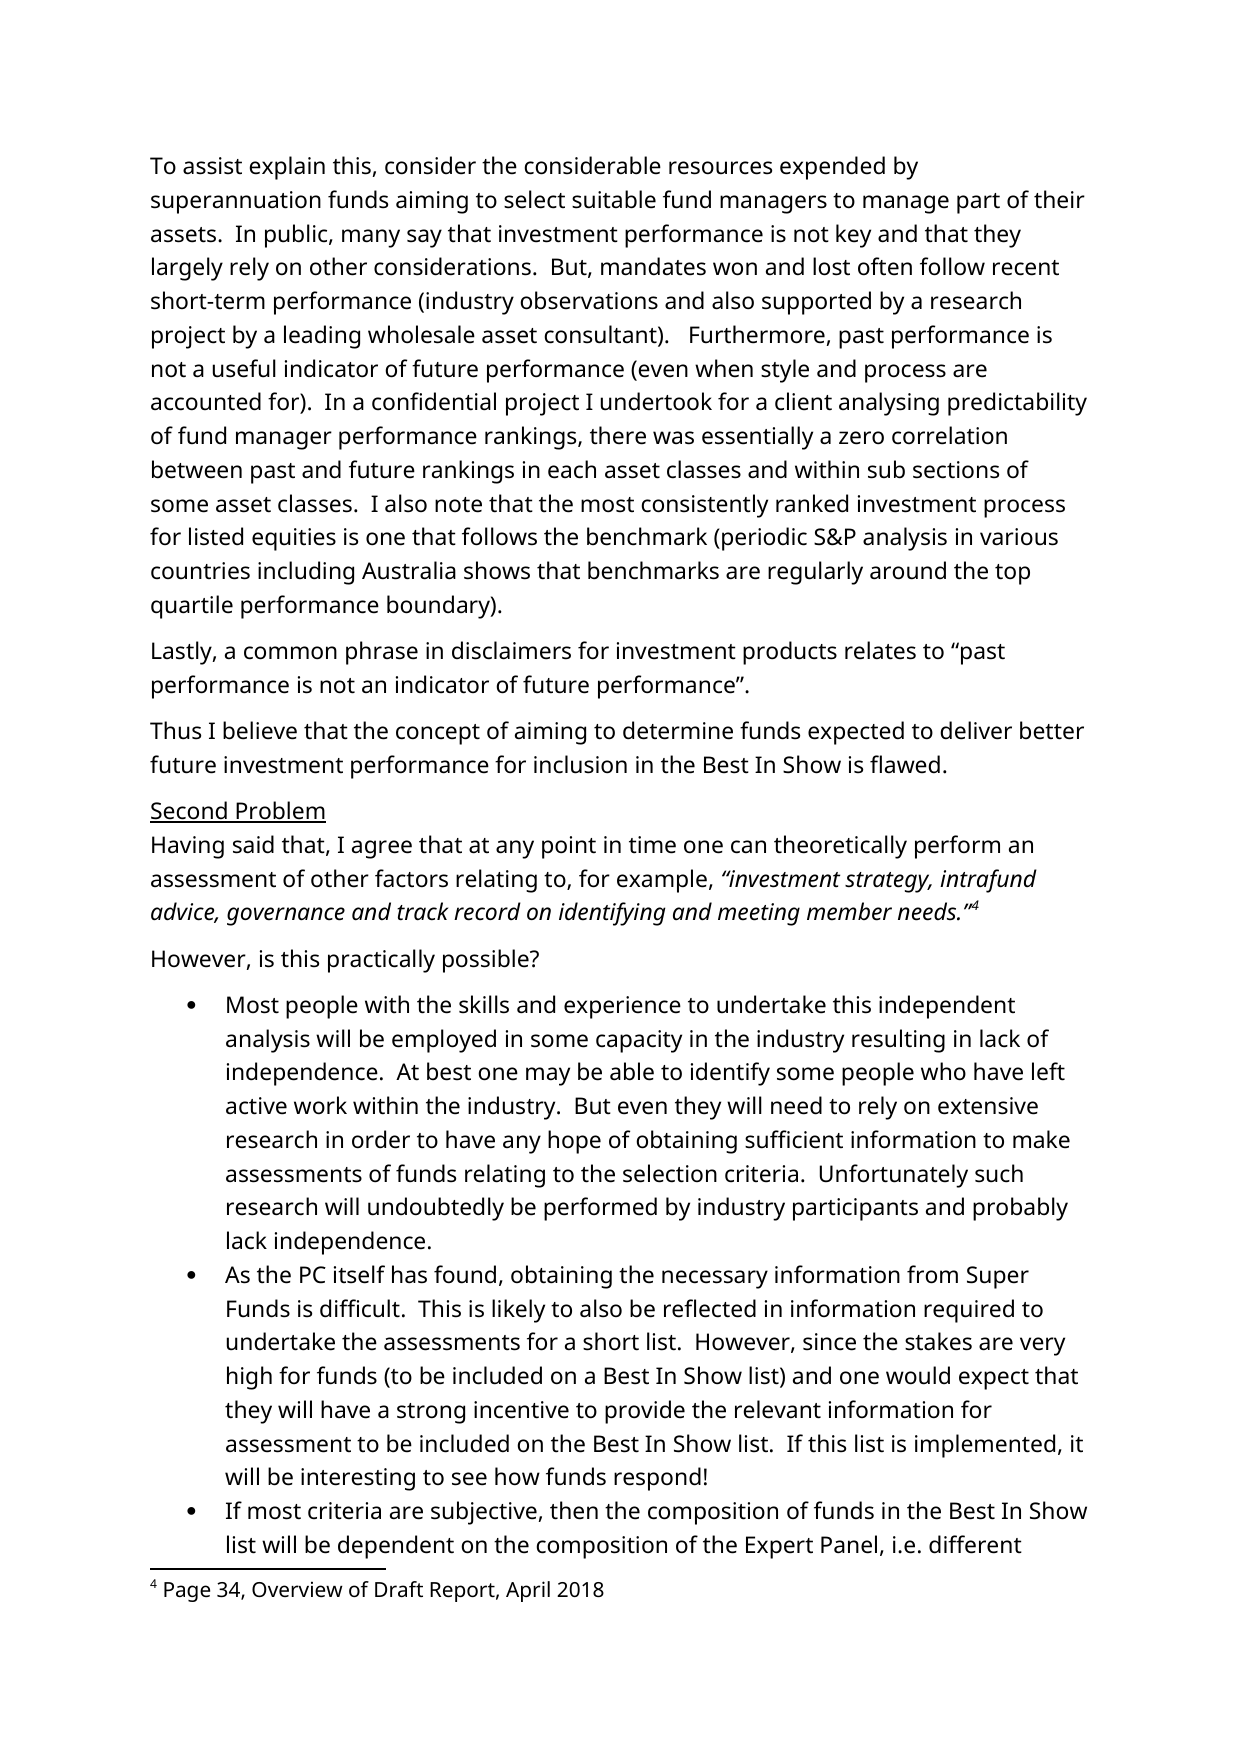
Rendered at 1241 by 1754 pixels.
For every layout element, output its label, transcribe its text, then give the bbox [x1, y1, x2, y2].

list As the PC itself has found, obtaining the necessary information from Super Funds is difficult. This is likely to also be reflected in information required to undertake the assessments for a short list. However, since the stakes are very high for funds (to be included on a Best In Show list) and one would expect that they will have a strong incentive to provide the relevant information for assessment to be included on the Best In Show list. If this list is implemented, it will be interesting to see how funds respond! [187, 1259, 1090, 1492]
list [187, 1495, 1090, 1560]
text However, is this practically possible? [150, 942, 1090, 974]
text Having said that, I agree that at any point in time one can theoretically perform an assessment of other factors relating to, for example, “investment strategy, intrafund advice, governance and track record on identifying and meeting member needs.” [150, 829, 1090, 927]
text Second Problem [150, 795, 1090, 826]
text Lastly, a common phrase in disclaimers for investment products relates to “past performance is not an indicator of future performance”. [150, 635, 1090, 700]
text To assist explain this, consider the considerable resources expended by superannuation funds aiming to select suitable fund managers to manage part of their assets. In public, many say that investment performance is not key and that they largely rely on other considerations. But, mandates won and lost often follow recent short-term performance (industry observations and also supported by a research project by a leading wholesale asset consultant). Furthermore, past performance is not a useful indicator of future performance (even when style and process are accounted for). In a confidential project I undertook for a client analysing predictability of fund manager performance rankings, there was essentially a zero correlation between past and future rankings in each asset classes and within sub sections of some asset classes. I also note that the most consistently ranked investment process for listed equities is one that follows the benchmark (periodic S&P analysis in various countries including Australia shows that benchmarks are regularly around the top quartile performance boundary). [150, 150, 1090, 620]
list Most people with the skills and experience to undertake this independent analysis will be employed in some capacity in the industry resulting in lack of independence. At best one may be able to identify some people who have left active work within the industry. But even they will need to rely on extensive research in order to have any hope of obtaining sufficient information to make assessments of funds relating to the selection criteria. Unfortunately such research will undoubtedly be performed by industry participants and probably lack independence. [187, 989, 1090, 1256]
text Thus I believe that the concept of aiming to determine funds expected to deliver better future investment performance for inclusion in the Best In Show is flawed. [150, 715, 1090, 780]
